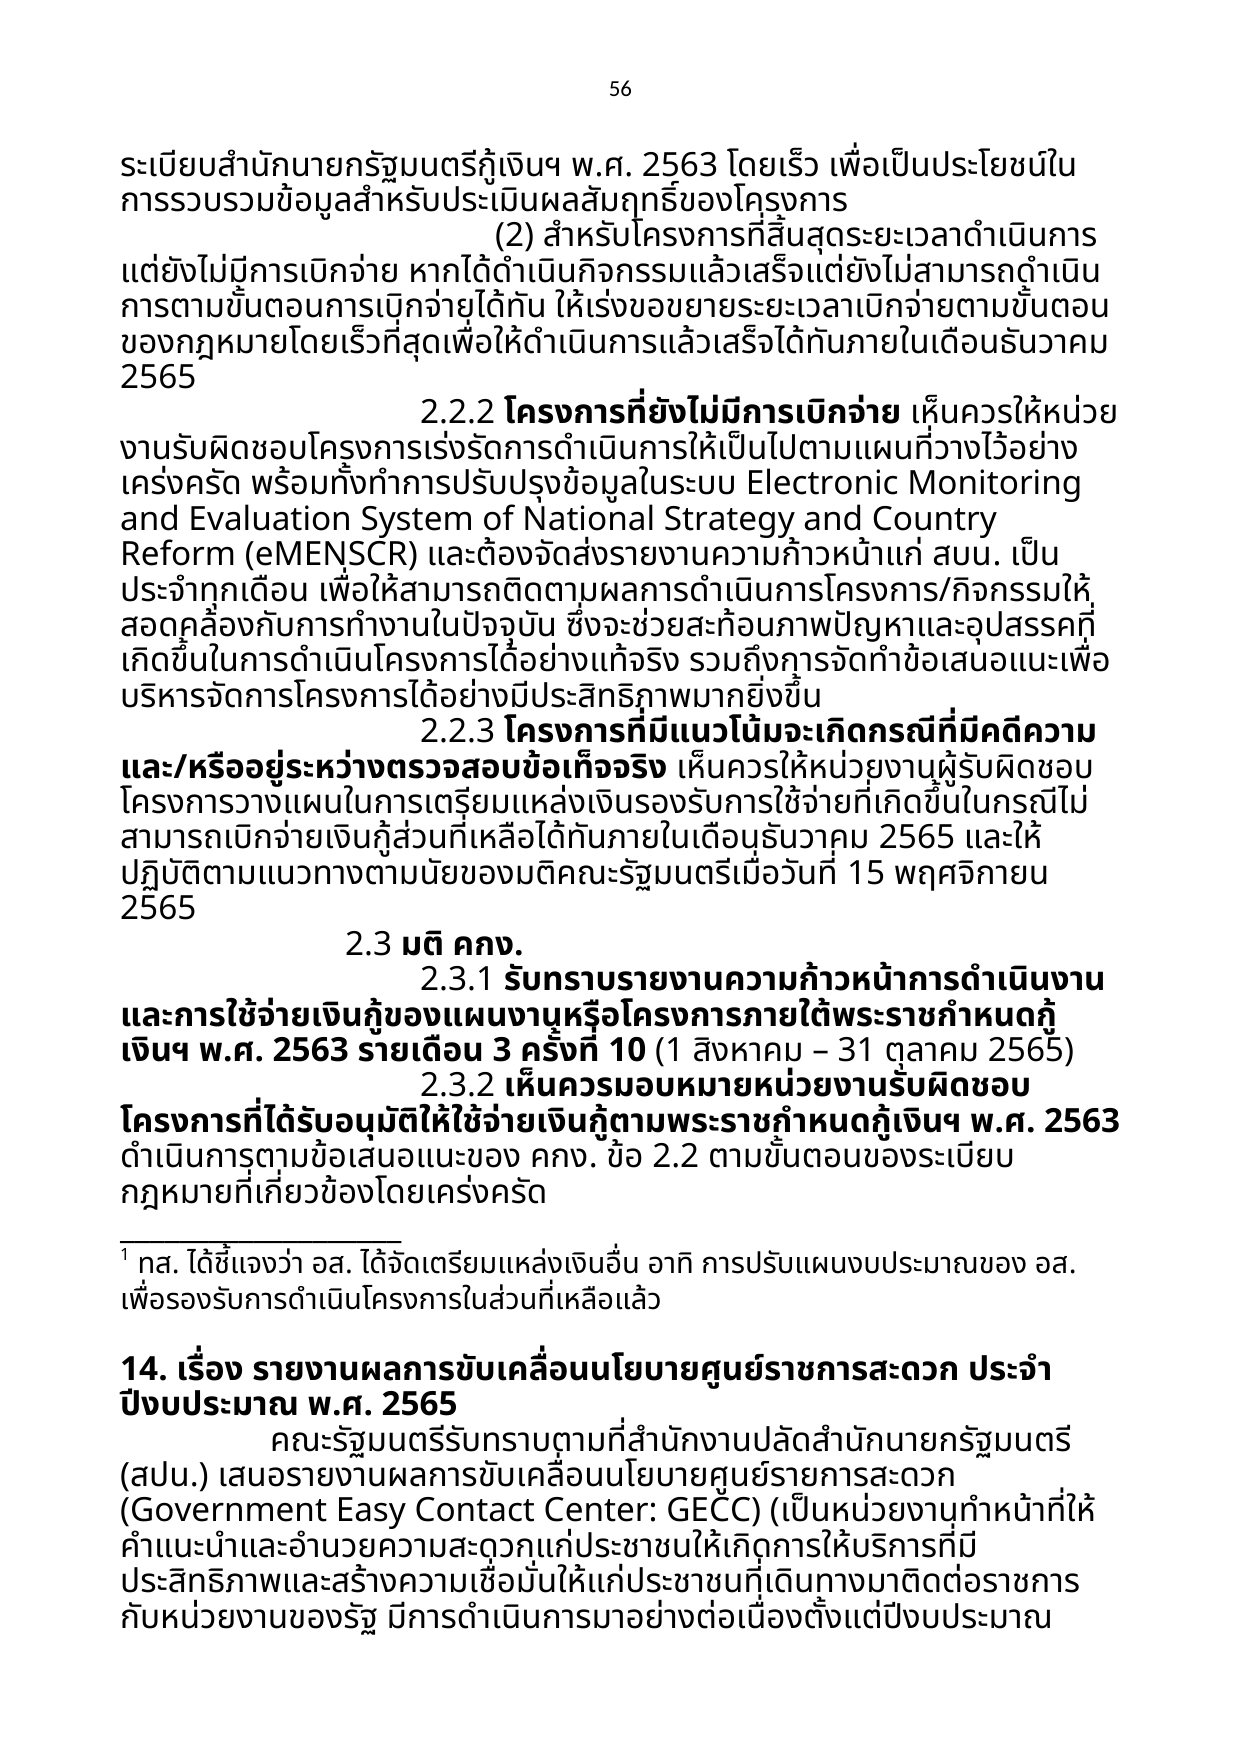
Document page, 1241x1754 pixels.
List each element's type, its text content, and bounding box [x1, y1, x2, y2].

text 2.2.2 โครงการที่ยังไม่มีการเบิกจ่าย เห็นควรให้หน่วยงานรับผิดชอบโครงการเร่งรัดการดำเนินการให้เป็นไปตามแผนที่วางไว้อย่างเคร่งครัด พร้อมทั้งทำการปรับปรุงข้อมูลในระบบ Electronic Monitoring and Evaluation System of National Strategy and Country Reform (eMENSCR) และต้องจัดส่งรายงานความก้าวหน้าแก่ สบน. เป็นประจำทุกเดือน เพื่อให้สามารถติดตามผลการดำเนินการโครงการ/กิจกรรมให้สอดคล้องกับการทำงานในปัจจุบัน ซึ่งจะช่วยสะท้อนภาพปัญหาและอุปสรรคที่เกิดขึ้นในการดำเนินโครงการได้อย่างแท้จริง รวมถึงการจัดทำข้อเสนอแนะเพื่อบริหารจัดการโครงการได้อย่างมีประสิทธิภาพมากยิ่งขึ้น [120, 396, 1120, 714]
text ___________________ [120, 1210, 1120, 1246]
text 1 ทส. ได้ชี้แจงว่า อส. ได้จัดเตรียมแหล่งเงินอื่น อาทิ การปรับแผนงบประมาณของ อส. เพื่อรองรับการดำเนินโครงการในส่วนที่เหลือแล้ว [120, 1246, 1120, 1316]
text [120, 1423, 1120, 1635]
text 14. เรื่อง รายงานผลการขับเคลื่อนนโยบายศูนย์ราชการสะดวก ประจำปีงบประมาณ พ.ศ. 2565 [120, 1352, 1120, 1423]
text 2.3.1 รับทราบรายงานความก้าวหน้าการดำเนินงานและการใช้จ่ายเงินกู้ของแผนงานหรือโครงการภายใต้พระราชกำหนดกู้เงินฯ พ.ศ. 2563 รายเดือน 3 ครั้งที่ 10 (1 สิงหาคม – 31 ตุลาคม 2565) [120, 962, 1120, 1068]
text 2.3 มติ คกง. [120, 927, 1120, 962]
text 2.3.2 เห็นควรมอบหมายหน่วยงานรับผิดชอบโครงการที่ได้รับอนุมัติให้ใช้จ่ายเงินกู้ตามพระราชกำหนดกู้เงินฯ พ.ศ. 2563 ดำเนินการตามข้อเสนอแนะของ คกง. ข้อ 2.2 ตามขั้นตอนของระเบียบ กฎหมายที่เกี่ยวข้องโดยเคร่งครัด [120, 1068, 1120, 1210]
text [120, 148, 1120, 218]
text 2.2.3 โครงการที่มีแนวโน้มจะเกิดกรณีที่มีคดีความ และ/หรืออยู่ระหว่างตรวจสอบข้อเท็จจริง เห็นควรให้หน่วยงานผู้รับผิดชอบโครงการวางแผนในการเตรียมแหล่งเงินรองรับการใช้จ่ายที่เกิดขึ้นในกรณีไม่สามารถเบิกจ่ายเงินกู้ส่วนที่เหลือได้ทันภายในเดือนธันวาคม 2565 และให้ปฏิบัติตามแนวทางตามนัยของมติคณะรัฐมนตรีเมื่อวันที่ 15 พฤศจิกายน 2565 [120, 714, 1120, 927]
text (2) สำหรับโครงการที่สิ้นสุดระยะเวลาดำเนินการแต่ยังไม่มีการเบิกจ่าย หากได้ดำเนินกิจกรรมแล้วเสร็จแต่ยังไม่สามารถดำเนินการตามขั้นตอนการเบิกจ่ายได้ทัน ให้เร่งขอขยายระยะเวลาเบิกจ่ายตามขั้นตอนของกฎหมายโดยเร็วที่สุดเพื่อให้ดำเนินการแล้วเสร็จได้ทันภายในเดือนธันวาคม 2565 [120, 218, 1120, 396]
